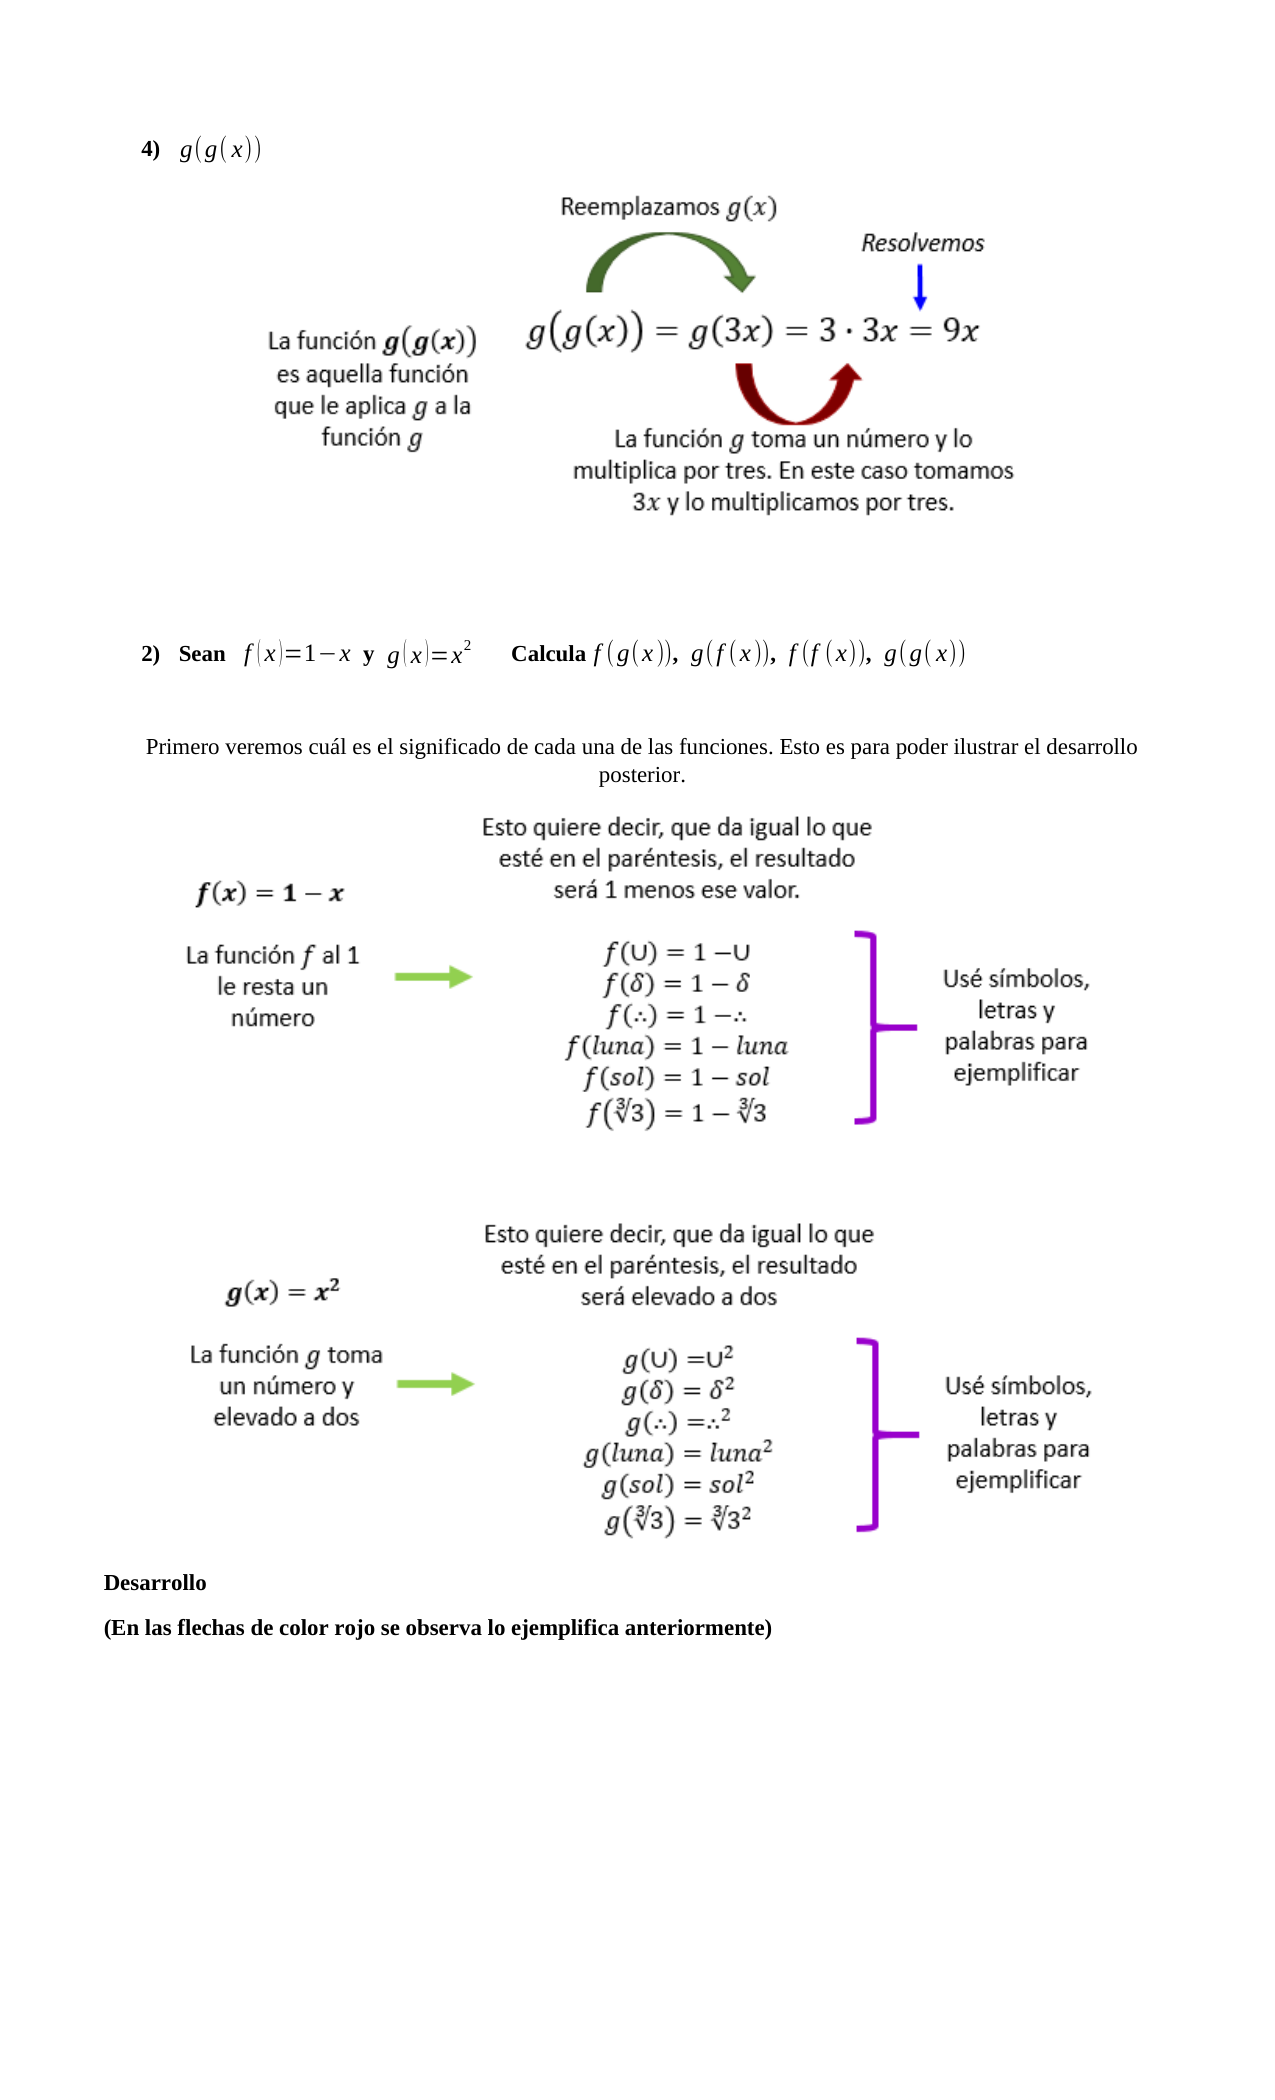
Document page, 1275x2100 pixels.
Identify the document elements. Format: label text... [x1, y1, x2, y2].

text Desarrollo [103, 1569, 1181, 1596]
text Primero veremos cuál es el significado de cada una de las funciones. Esto es para poder ilustrar el desarrollo posterior. [103, 733, 1181, 788]
picture [171, 806, 1113, 1142]
list Sean y Calcula , , , [141, 637, 1181, 669]
picture [184, 1205, 1101, 1551]
text (En las flechas de color rojo se observa lo ejemplifica anteriormente) [103, 1614, 1181, 1641]
picture [252, 182, 1033, 528]
